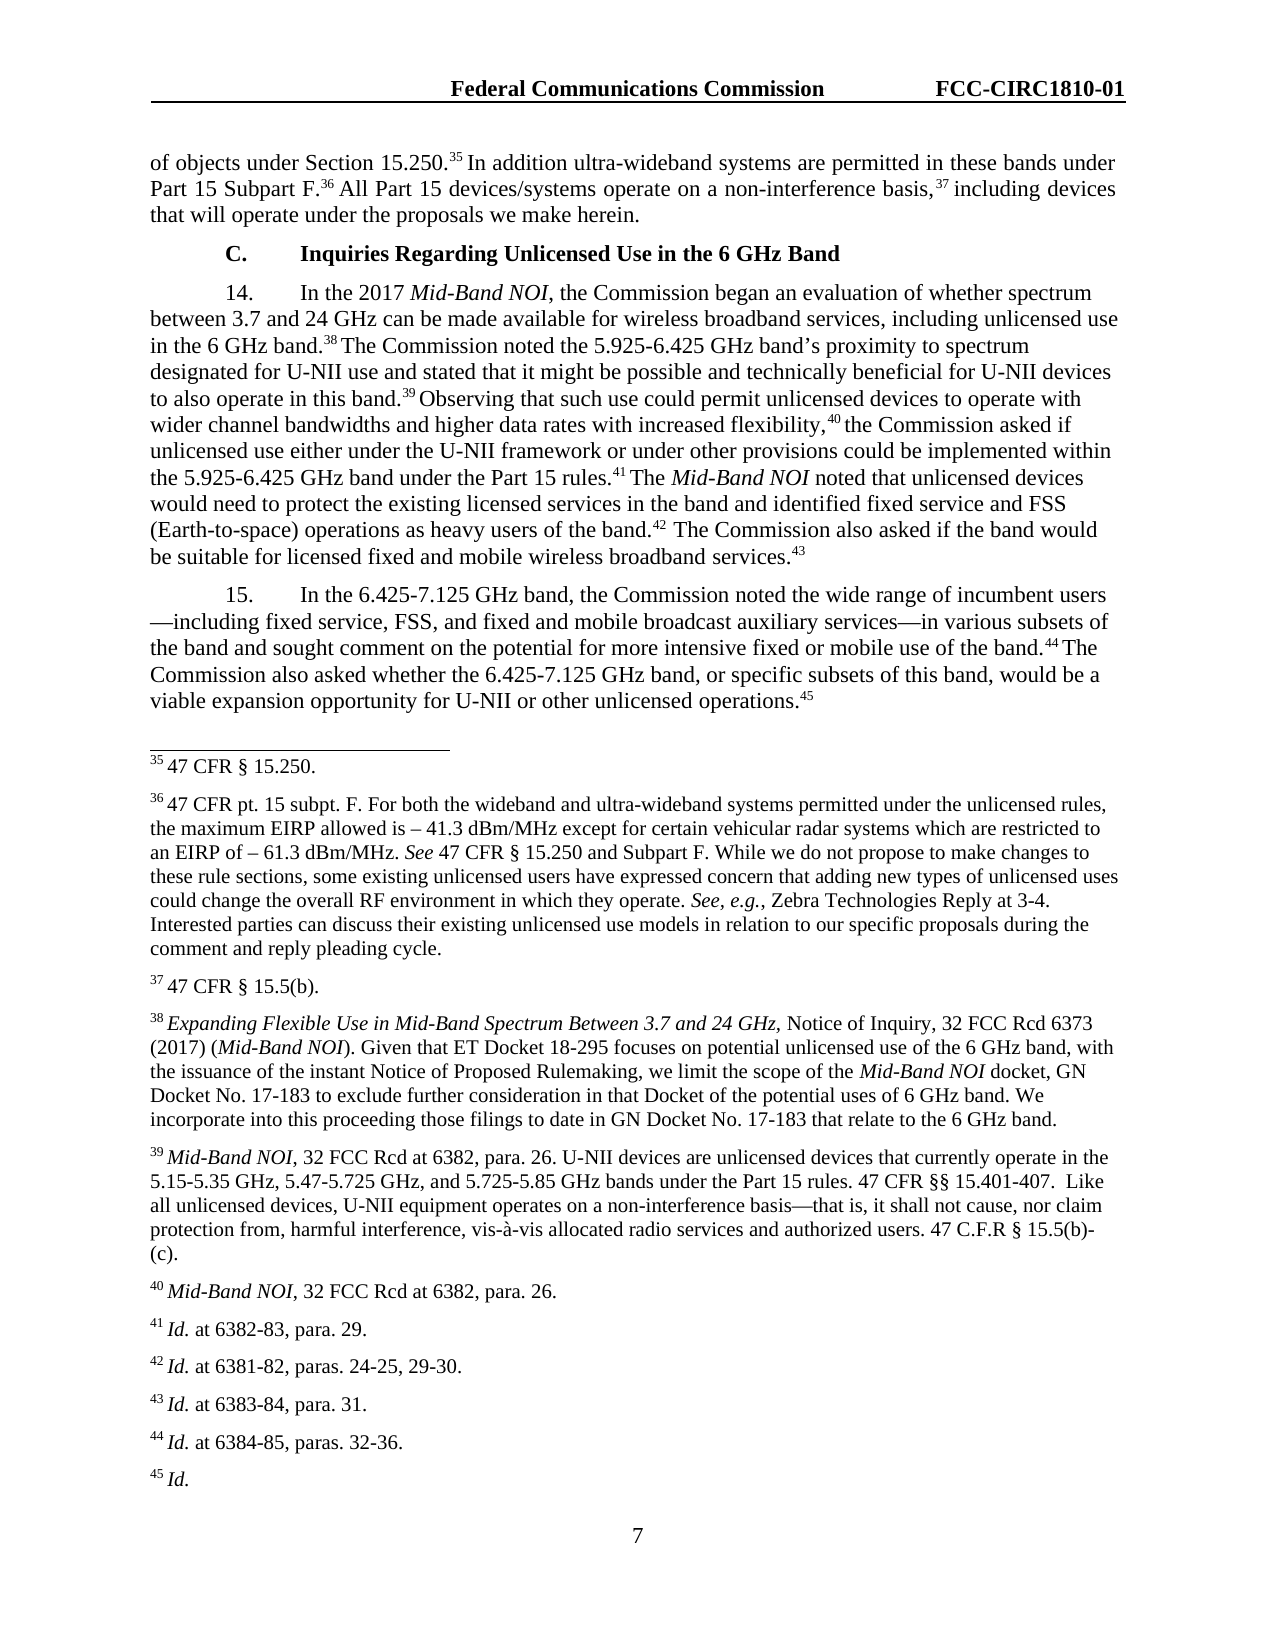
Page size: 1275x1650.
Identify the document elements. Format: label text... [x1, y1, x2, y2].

text of objects under Section 15.250.35 In addition ultra-wideband systems are permitted in these bands under Part 15 Subpart F.36 All Part 15 devices/systems operate on a non-interference basis,37 including devices that will operate under the proposals we make herein. [150, 149, 1116, 228]
text 35 47 CFR § 15.250. [150, 752, 1139, 778]
text 44 Id. at 6384-85, paras. 32-36. [150, 1428, 1139, 1454]
text 43 Id. at 6383-84, para. 31. [150, 1390, 1139, 1416]
list In the 6.425-7.125 GHz band, the Commission noted the wide range of incumbent users—including fixed service, FSS, and fixed and mobile broadcast auxiliary services—in various subsets of the band and sought comment on the potential for more intensive fixed or mobile use of the band.44 The Commission also asked whether the 6.425-7.125 GHz band, or specific subsets of this band, would be a viable expansion opportunity for U-NII or other unlicensed operations.45 [150, 582, 1113, 713]
text 40 Mid-Band NOI, 32 FCC Rcd at 6382, para. 26. [150, 1277, 1139, 1303]
text 39 Mid-Band NOI, 32 FCC Rcd at 6382, para. 26. U-NII devices are unlicensed devices that currently operate in the 5.15-5.35 GHz, 5.47-5.725 GHz, and 5.725-5.85 GHz bands under the Part 15 rules. 47 CFR §§ 15.401-407. Like all unlicensed devices, U-NII equipment operates on a non-interference basis—that is, it shall not cause, nor claim protection from, harmful interference, vis-à-vis allocated radio services and authorized users. 47 C.F.R § 15.5(b)- (c). [150, 1143, 1116, 1265]
text Interested parties can discuss their existing unlicensed use models in relation to our specific proposals during the comment and reply pleading cycle. [150, 912, 1092, 960]
list In the 2017 Mid-Band NOI, the Commission began an evaluation of whether spectrum between 3.7 and 24 GHz can be made available for wireless broadband services, including unlicensed use in the 6 GHz band.38 The Commission noted the 5.925-6.425 GHz band’s proximity to spectrum designated for U-NII use and stated that it might be possible and technically beneficial for U-NII devices to also operate in this band.39 Observing that such use could permit unlicensed devices to operate with wider channel bandwidths and higher data rates with increased flexibility,40 the Commission asked if unlicensed use either under the U-NII framework or under other provisions could be implemented within the 5.925-6.425 GHz band under the Part 15 rules.41 The Mid-Band NOI noted that unlicensed devices would need to protect the existing licensed services in the band and identified fixed service and FSS (Earth-to-space) operations as heavy users of the band.42 The Commission also asked if the band would be suitable for licensed fixed and mobile wireless broadband services.43 [150, 279, 1119, 569]
text 41 Id. at 6382-83, para. 29. [150, 1315, 1139, 1341]
text 36 47 CFR pt. 15 subpt. F. For both the wideband and ultra-wideband systems permitted under the unlicensed rules, the maximum EIRP allowed is – 41.3 dBm/MHz except for certain vehicular radar systems which are restricted to an EIRP of – 61.3 dBm/MHz. See 47 CFR § 15.250 and Subpart F. While we do not propose to make changes to these rule sections, some existing unlicensed users have expressed concern that adding new types of unlicensed uses could change the overall RF environment in which they operate. See, e.g., Zebra Technologies Reply at 3-4. [150, 790, 1121, 912]
text 42 Id. at 6381-82, paras. 24-25, 29-30. [150, 1353, 1139, 1378]
text 38 Expanding Flexible Use in Mid-Band Spectrum Between 3.7 and 24 GHz, Notice of Inquiry, 32 FCC Rcd 6373 (2017) (Mid-Band NOI). Given that ET Docket 18-295 focuses on potential unlicensed use of the 6 GHz band, with the issuance of the instant Notice of Proposed Rulemaking, we limit the scope of the Mid-Band NOI docket, GN Docket No. 17-183 to exclude further consideration in that Docket of the potential uses of 6 GHz band. We incorporate into this proceeding those filings to date in GN Docket No. 17-183 that relate to the 6 GHz band. [150, 1009, 1116, 1131]
text 37 47 CFR § 15.5(b). [150, 972, 1139, 998]
text 45 Id. [150, 1466, 1139, 1491]
subtitle Inquiries Regarding Unlicensed Use in the 6 GHz Band [225, 240, 1139, 267]
